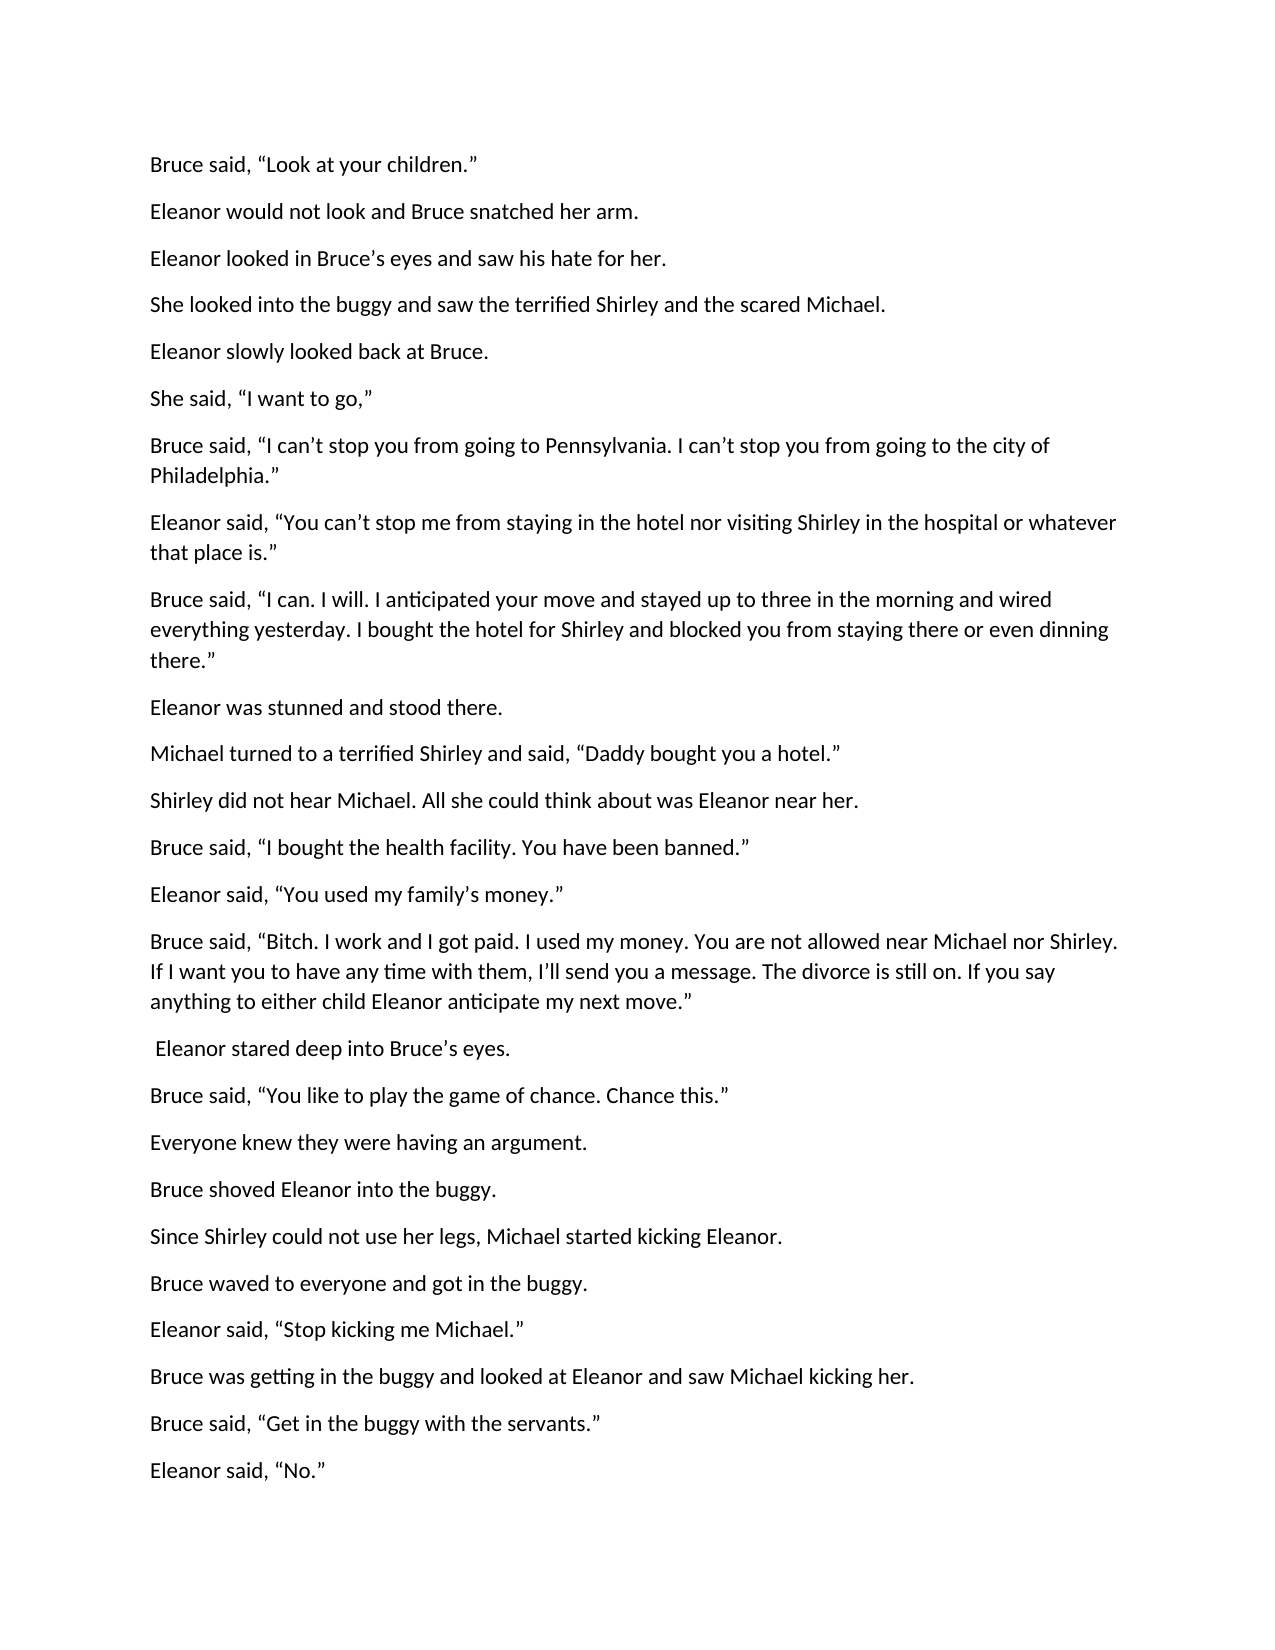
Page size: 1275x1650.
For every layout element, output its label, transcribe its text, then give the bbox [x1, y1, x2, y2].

text Eleanor stared deep into Bruce’s eyes. [150, 1034, 1125, 1062]
text Bruce shoved Eleanor into the buggy. [150, 1175, 1125, 1203]
text Eleanor looked in Bruce’s eyes and saw his hate for her. [150, 244, 1125, 272]
text Bruce said, “You like to play the game of chance. Chance this.” [150, 1081, 1125, 1109]
text Eleanor slowly looked back at Bruce. [150, 337, 1125, 366]
text Since Shirley could not use her legs, Michael started kicking Eleanor. [150, 1222, 1125, 1250]
text Bruce said, “Bitch. I work and I got paid. I used my money. You are not allowed near Michael nor Shirley. If I want you to have any time with them, I’ll send you a message. The divorce is still on. If you say anything to either child Eleanor anticipate my next move.” [150, 927, 1125, 1016]
text Eleanor would not look and Bruce snatched her arm. [150, 197, 1125, 225]
text Eleanor said, “Stop kicking me Michael.” [150, 1316, 1125, 1344]
text Bruce said, “Look at your children.” [150, 150, 1125, 178]
text Bruce said, “I can. I will. I anticipated your move and stayed up to three in the morning and wired everything yesterday. I bought the hotel for Shirley and blocked you from staying there or even dinning there.” [150, 585, 1125, 674]
text Bruce waved to everyone and got in the buggy. [150, 1269, 1125, 1297]
text Bruce said, “Get in the buggy with the servants.” [150, 1409, 1125, 1437]
text Eleanor said, “You can’t stop me from staying in the hotel nor visiting Shirley in the hospital or whatever that place is.” [150, 508, 1125, 567]
text Everyone knew they were having an argument. [150, 1128, 1125, 1156]
text Bruce said, “I can’t stop you from going to Pennsylvania. I can’t stop you from going to the city of Philadelphia.” [150, 431, 1125, 489]
text Eleanor said, “You used my family’s money.” [150, 880, 1125, 908]
text She looked into the buggy and saw the terrified Shirley and the scared Michael. [150, 291, 1125, 319]
text Eleanor said, “No.” [150, 1456, 1125, 1484]
text Michael turned to a terrified Shirley and said, “Daddy bought you a hotel.” [150, 739, 1125, 768]
text She said, “I want to go,” [150, 384, 1125, 412]
text Eleanor was stunned and stood there. [150, 693, 1125, 721]
text Bruce was getting in the buggy and looked at Eleanor and saw Michael kicking her. [150, 1362, 1125, 1391]
text Shirley did not hear Michael. All she could think about was Eleanor near her. [150, 786, 1125, 814]
text Bruce said, “I bought the health facility. You have been banned.” [150, 833, 1125, 861]
